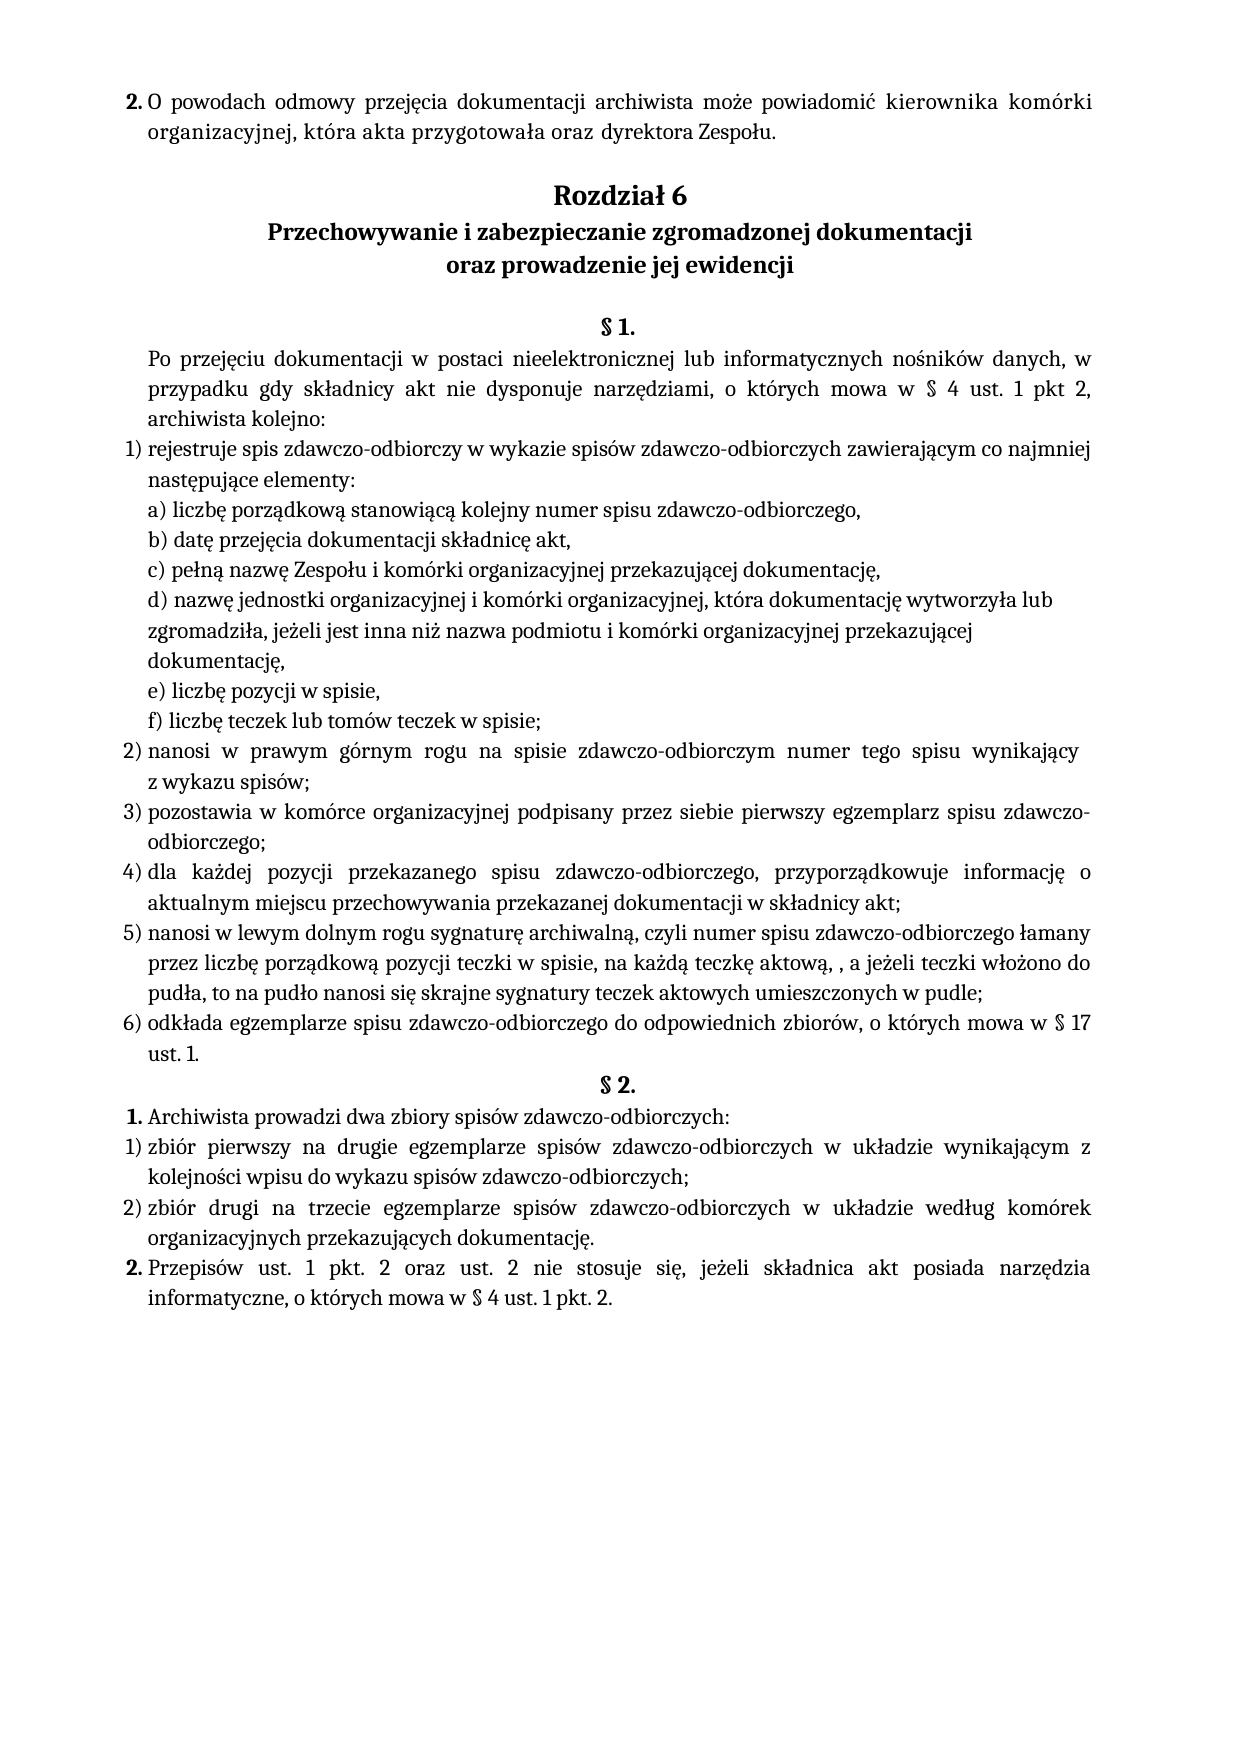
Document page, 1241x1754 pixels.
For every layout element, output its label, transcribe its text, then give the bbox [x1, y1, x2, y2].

text Przepisów ust. 1 pkt. 2 oraz ust. 2 nie stosuje się, jeżeli składnica akt posiada narzędzia informatyczne, o których mowa w § 4 ust. 1 pkt. 2. [148, 1255, 1092, 1311]
text rejestruje spis zdawczo-odbiorczy w wykazie spisów zdawczo-odbiorczych zawierającym co najmniej następujące elementy: [148, 436, 1092, 493]
text liczbę porządkową stanowiącą kolejny numer spisu zdawczo-odbiorczego, [148, 497, 1092, 523]
subtitle Przechowywanie i zabezpieczanie zgromadzonej dokumentacji [148, 218, 1092, 247]
text liczbę teczek lub tomów teczek w spisie; [148, 708, 1092, 734]
list Po przejęciu dokumentacji w postaci nieelektronicznej lub informatycznych nośników danych, w przypadku gdy składnicy akt nie dysponuje narzędziami, o których mowa w § 4 ust. 1 pkt 2, archiwista kolejno: [148, 346, 1092, 432]
text nanosi w lewym dolnym rogu sygnaturę archiwalną, czyli numer spisu zdawczo-odbiorczego łamany przez liczbę porządkową pozycji teczki w spisie, na każdą teczkę aktową, , a jeżeli teczki włożono do pudła, to na pudło nanosi się skrajne sygnatury teczek aktowych umieszczonych w pudle; [148, 919, 1092, 1006]
text liczbę pozycji w spisie, [148, 678, 1092, 704]
text zbiór pierwszy na drugie egzemplarze spisów zdawczo-odbiorczych w układzie wynikającym z kolejności wpisu do wykazu spisów zdawczo-odbiorczych; [148, 1134, 1092, 1190]
text nanosi w prawym górnym rogu na spisie zdawczo-odbiorczym numer tego spisu wynikający z wykazu spisów; [148, 738, 1092, 795]
text datę przejęcia dokumentacji składnicę akt, [148, 527, 1092, 553]
text O powodach odmowy przejęcia dokumentacji archiwista może powiadomić kierownika komórki organizacyjnej, która akta przygotowała oraz dyrektora Zespołu. [148, 89, 1092, 145]
text pełną nazwę Zespołu i komórki organizacyjnej przekazującej dokumentację, [148, 557, 1092, 583]
text Archiwista prowadzi dwa zbiory spisów zdawczo-odbiorczych: [148, 1104, 1092, 1130]
subtitle oraz prowadzenie jej ewidencji [148, 251, 1092, 279]
text odkłada egzemplarze spisu zdawczo-odbiorczego do odpowiednich zbiorów, o których mowa w § 17 ust. 1. [148, 1010, 1092, 1067]
text nazwę jednostki organizacyjnej i komórki organizacyjnej, która dokumentację wytworzyła lub zgromadziła, jeżeli jest inna niż nazwa podmiotu i komórki organizacyjnej przekazującej dokumentację, [148, 587, 1092, 674]
text dla każdej pozycji przekazanego spisu zdawczo-odbiorczego, przyporządkowuje informację o aktualnym miejscu przechowywania przekazanej dokumentacji w składnicy akt; [148, 859, 1092, 916]
text pozostawia w komórce organizacyjnej podpisany przez siebie pierwszy egzemplarz spisu zdawczo-odbiorczego; [148, 799, 1092, 855]
text zbiór drugi na trzecie egzemplarze spisów zdawczo-odbiorczych w układzie według komórek organizacyjnych przekazujących dokumentację. [148, 1194, 1092, 1251]
